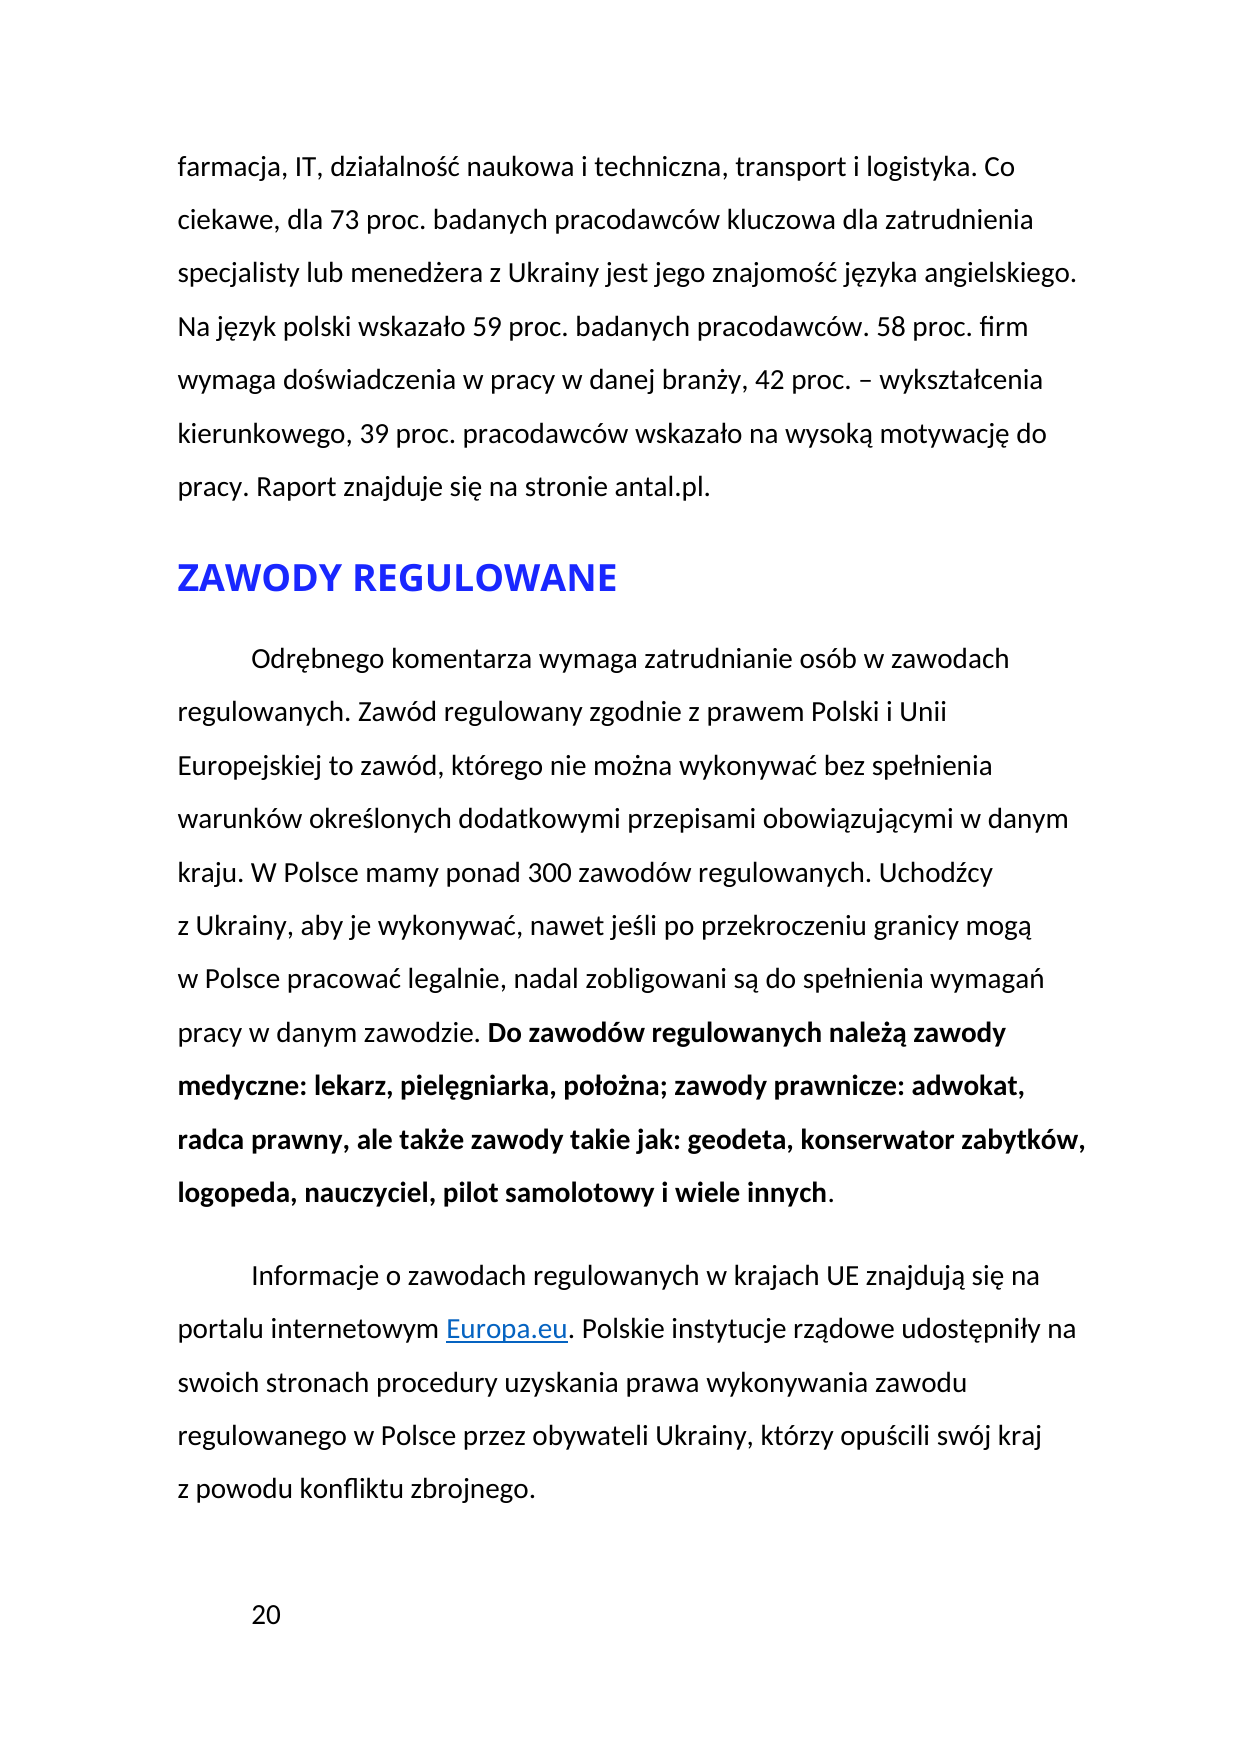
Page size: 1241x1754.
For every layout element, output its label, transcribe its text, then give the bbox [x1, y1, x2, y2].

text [177, 148, 1093, 504]
text Odrębnego komentarza wymaga zatrudnianie osób w zawodach regulowanych. Zawód regulowany zgodnie z prawem Polski i Unii Europejskiej to zawód, którego nie można wykonywać bez spełnienia warunków określonych dodatkowymi przepisami obowiązującymi w danym kraju. W Polsce mamy ponad 300 zawodów regulowanych. Uchodźcy z Ukrainy, aby je wykonywać, nawet jeśli po przekroczeniu granicy mogą w Polsce pracować legalnie, nadal zobligowani są do spełnienia wymagań pracy w danym zawodzie. Do zawodów regulowanych należą zawody medyczne: lekarz, pielęgniarka, położna; zawody prawnicze: adwokat, radca prawny, ale także zawody takie jak: geodeta, konserwator zabytków, logopeda, nauczyciel, pilot samolotowy i wiele innych. [177, 640, 1093, 1210]
text Informacje o zawodach regulowanych w krajach UE znajdują się na portalu internetowym Europa.eu. Polskie instytucje rządowe udostępniły na swoich stronach procedury uzyskania prawa wykonywania zawodu regulowanego w Polsce przez obywateli Ukrainy, którzy opuścili swój kraj z powodu konfliktu zbrojnego. [177, 1257, 1093, 1506]
subtitle ZAWODY REGULOWANE [177, 551, 1093, 602]
